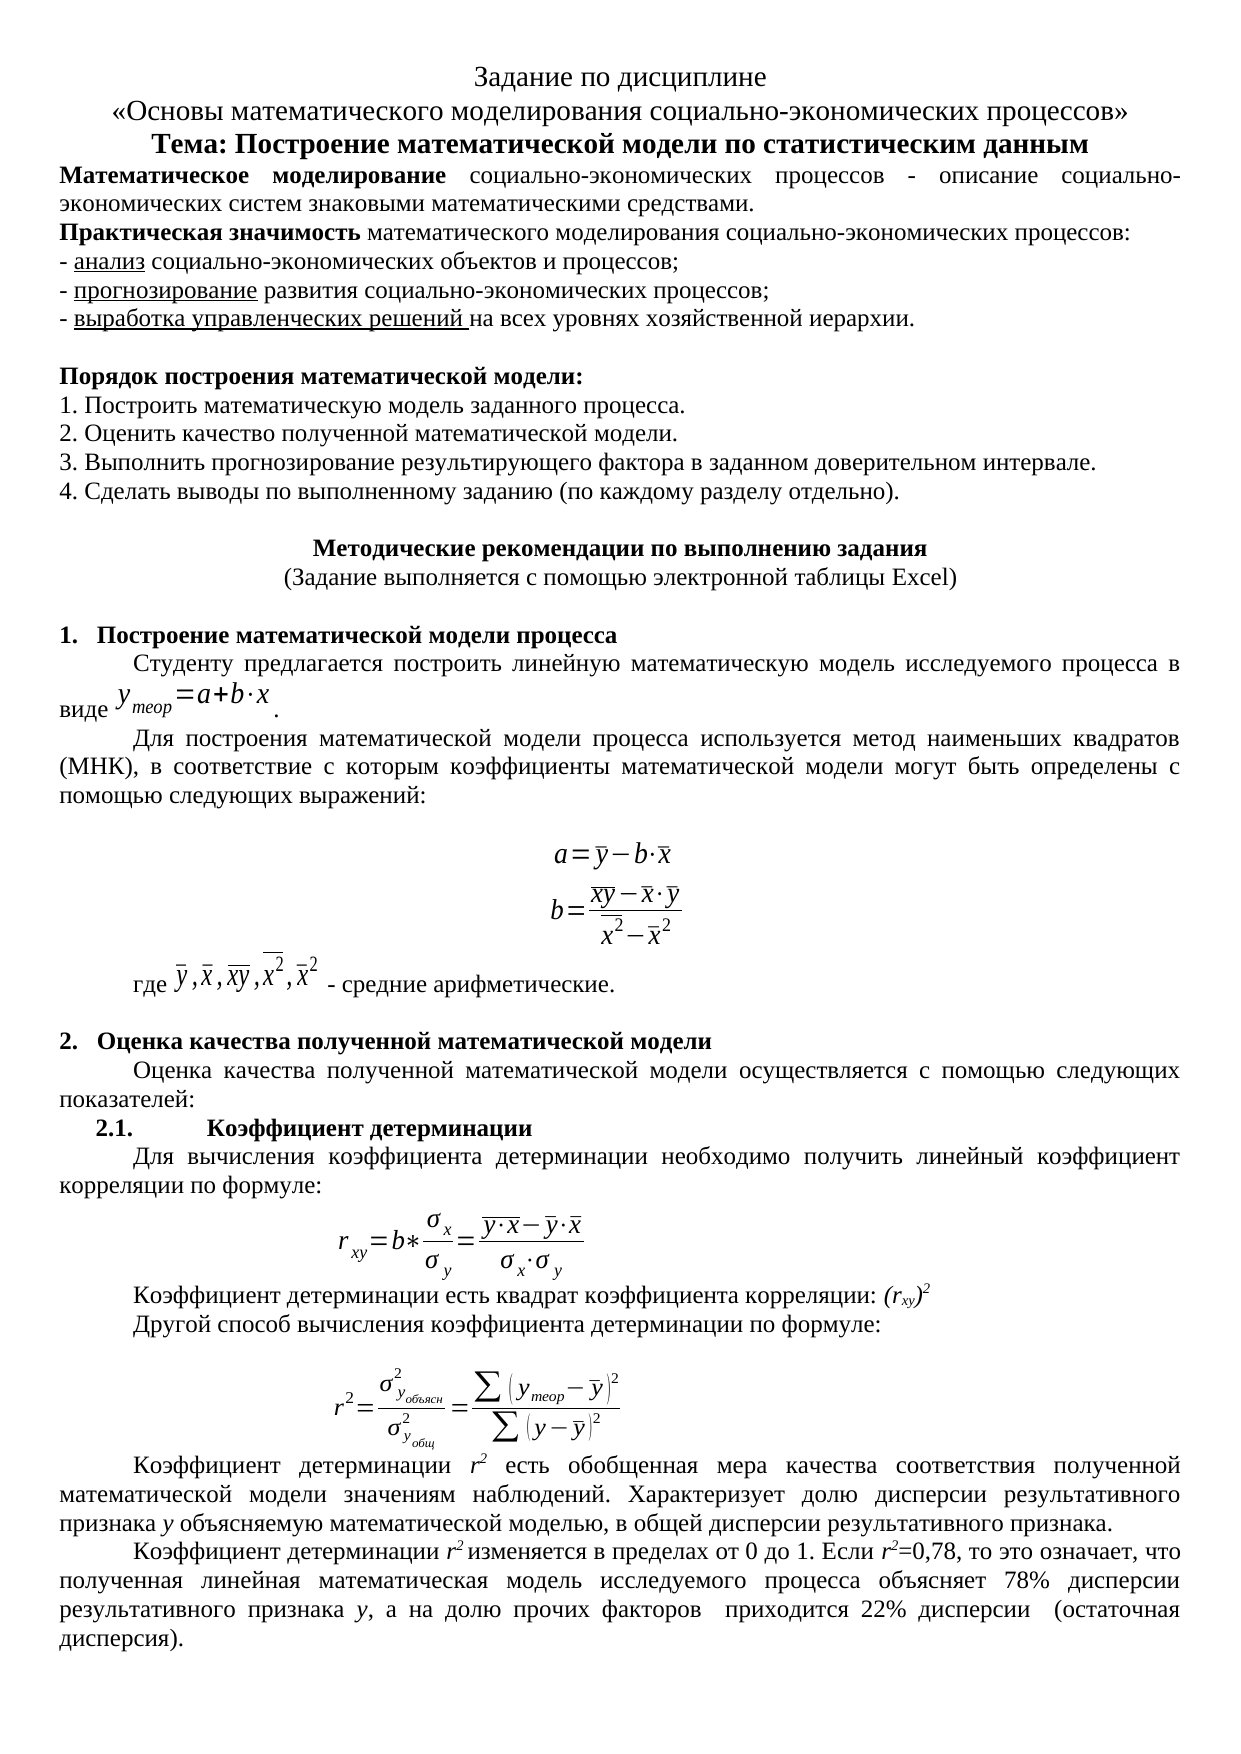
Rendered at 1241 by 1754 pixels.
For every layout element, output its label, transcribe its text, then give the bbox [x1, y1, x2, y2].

text - прогнозирование развития социально-экономических процессов; [59, 275, 1181, 303]
text Коэффициент детерминации есть квадрат коэффициента корреляции: (rxy)2 [59, 1199, 1181, 1309]
text Методические рекомендации по выполнению задания [59, 533, 1181, 562]
text 4. Сделать выводы по выполненному заданию (по каждому разделу отдельно). [59, 476, 1181, 505]
list Коэффициент детерминации [95, 1113, 1181, 1141]
text Студенту предлагается построить линейную математическую модель исследуемого процесса в виде . [59, 648, 1181, 723]
text Тема: Построение математической модели по статистическим данным [59, 126, 1181, 160]
text Оценка качества полученной математической модели осуществляется с помощью следующих показателей: [59, 1055, 1181, 1113]
text Математическое моделирование социально-экономических процессов - описание социально-экономических систем знаковыми математическими средствами. [59, 160, 1181, 217]
list Построение математической модели процесса [59, 620, 1181, 648]
text (Задание выполняется с помощью электронной таблицы Excel) [59, 562, 1181, 591]
text «Основы математического моделирования социально-экономических процессов» [59, 93, 1181, 126]
text где - средние арифметические. [59, 809, 1181, 998]
text Для построения математической модели процесса используется метод наименьших квадратов (МНК), в соответствие с которым коэффициенты математической модели могут быть определены с помощью следующих выражений: [59, 723, 1181, 809]
list Оценка качества полученной математической модели [59, 1026, 1181, 1055]
text 1. Построить математическую модель заданного процесса. [59, 390, 1181, 418]
text 3. Выполнить прогнозирование результирующего фактора в заданном доверительном интервале. [59, 447, 1181, 476]
text Другой способ вычисления коэффициента детерминации по формуле: [59, 1309, 1181, 1337]
text Коэффициент детерминации r2 изменяется в пределах от 0 до 1. Если r2=0,78, то это означает, что полученная линейная математическая модель исследуемого процесса объясняет 78% дисперсии результативного признака y, а на долю прочих факторов приходится 22% дисперсии (остаточная дисперсия). [59, 1536, 1181, 1651]
text - анализ социально-экономических объектов и процессов; [59, 246, 1181, 275]
text Задание по дисциплине [59, 59, 1181, 93]
text Для вычисления коэффициента детерминации необходимо получить линейный коэффициент корреляции по формуле: [59, 1141, 1181, 1199]
text 2. Оценить качество полученной математической модели. [59, 418, 1181, 447]
text Порядок построения математической модели: [59, 361, 1181, 390]
text Коэффициент детерминации r2 есть обобщенная мера качества соответствия полученной математической модели значениям наблюдений. Характеризует долю дисперсии результативного признака y объясняемую математической моделью, в общей дисперсии результативного признака. [59, 1337, 1181, 1536]
text Практическая значимость математического моделирования социально-экономических процессов: [59, 217, 1181, 246]
text - выработка управленческих решений на всех уровнях хозяйственной иерархии. [59, 303, 1181, 332]
